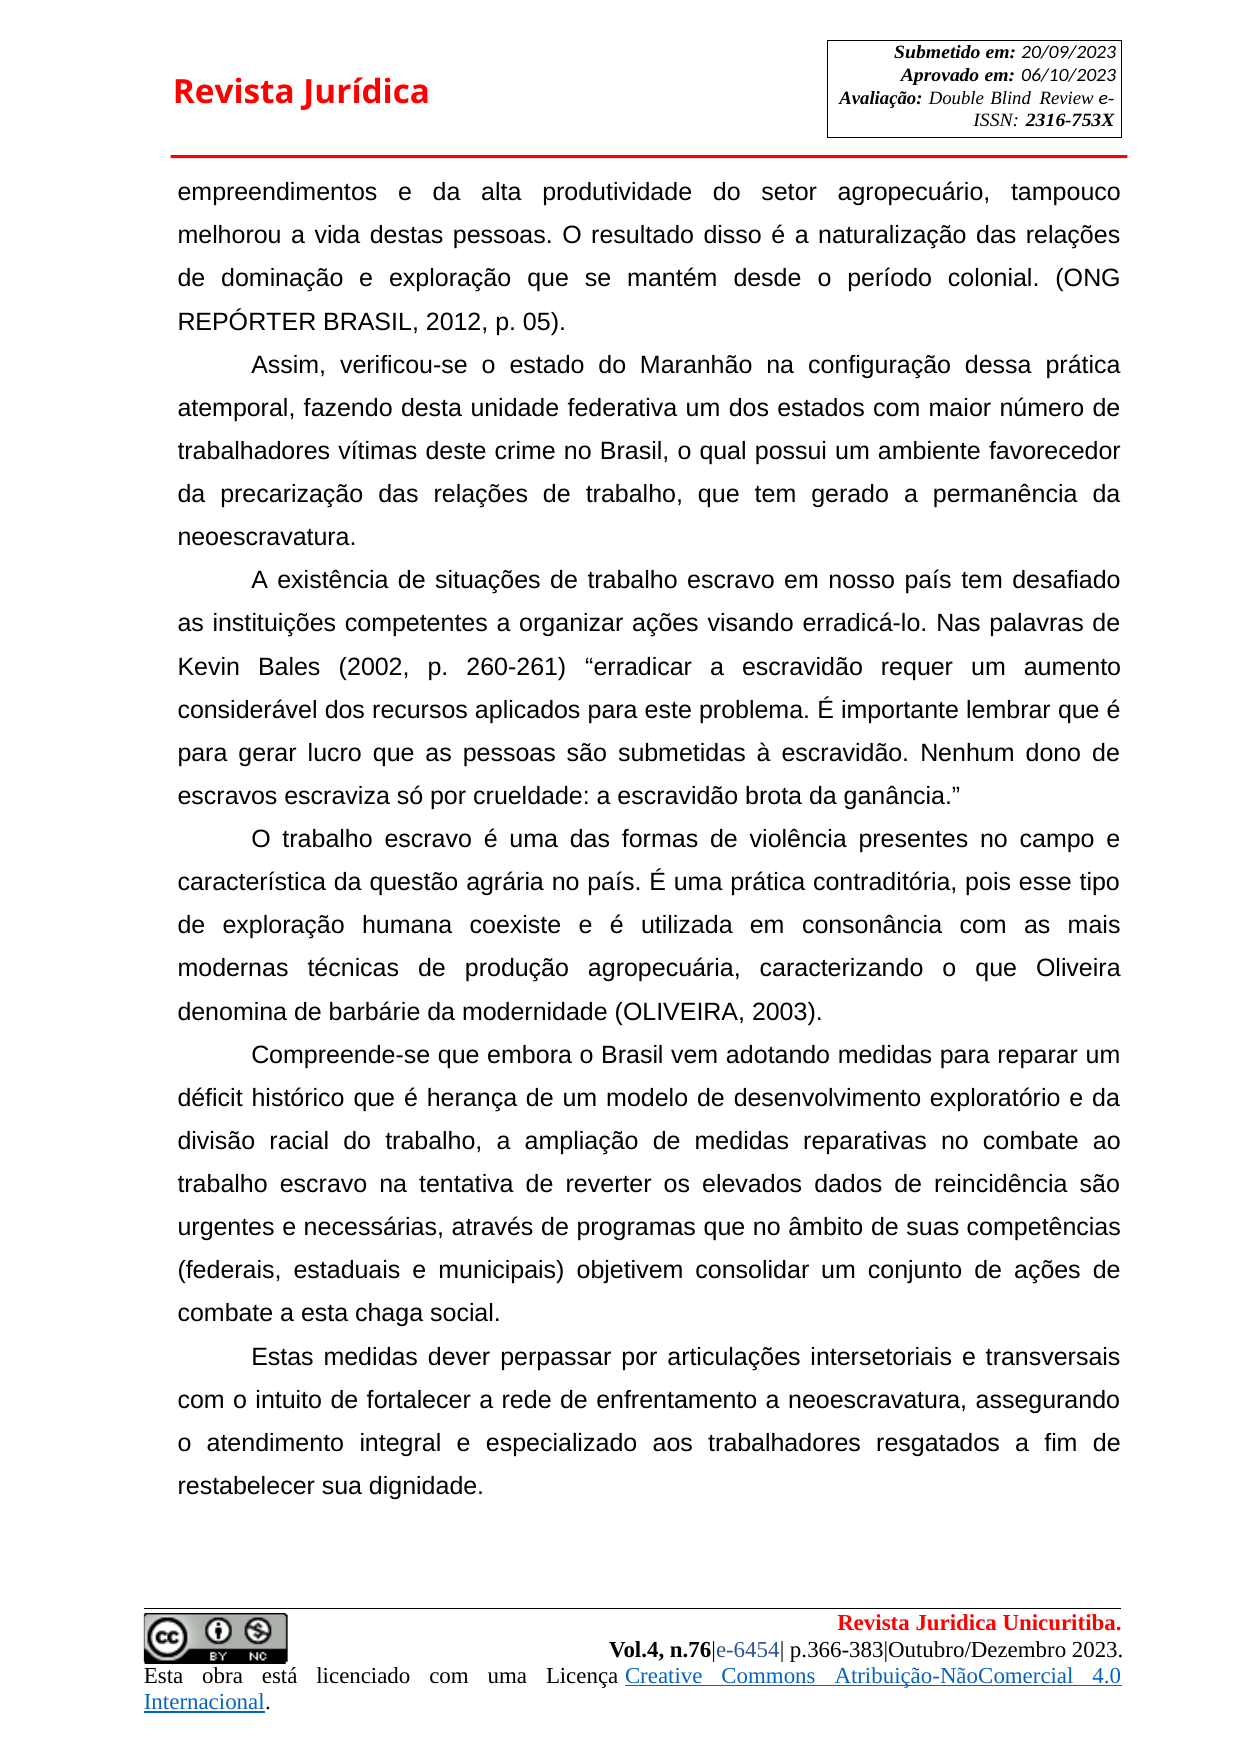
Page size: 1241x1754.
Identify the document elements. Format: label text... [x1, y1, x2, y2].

text Assim, verificou-se o estado do Maranhão na configuração dessa prática atemporal, fazendo desta unidade federativa um dos estados com maior número de trabalhadores vítimas deste crime no Brasil, o qual possui um ambiente favorecedor da precarização das relações de trabalho, que tem gerado a permanência da neoescravatura. [177, 350, 1122, 551]
text A existência de situações de trabalho escravo em nosso país tem desafiado as instituições competentes a organizar ações visando erradicá-lo. Nas palavras de Kevin Bales (2002, p. 260-261) “erradicar a escravidão requer um aumento considerável dos recursos aplicados para este problema. É importante lembrar que é para gerar lucro que as pessoas são submetidas à escravidão. Nenhum dono de escravos escraviza só por crueldade: a escravidão brota da ganância.” [177, 565, 1122, 810]
text Estas medidas dever perpassar por articulações intersetoriais e transversais com o intuito de fortalecer a rede de enfrentamento a neoescravatura, assegurando o atendimento integral e especializado aos trabalhadores resgatados a fim de restabelecer sua dignidade. [177, 1342, 1122, 1500]
text O trabalho escravo é uma das formas de violência presentes no campo e característica da questão agrária no país. É uma prática contraditória, pois esse tipo de exploração humana coexiste e é utilizada em consonância com as mais modernas técnicas de produção agropecuária, caracterizando o que Oliveira denomina de barbárie da modernidade (OLIVEIRA, 2003). [177, 824, 1122, 1025]
picture [143, 1613, 288, 1664]
text Compreende-se que embora o Brasil vem adotando medidas para reparar um déficit histórico que é herança de um modelo de desenvolvimento exploratório e da divisão racial do trabalho, a ampliação de medidas reparativas no combate ao trabalho escravo na tentativa de reverter os elevados dados de reincidência são urgentes e necessárias, através de programas que no âmbito de suas competências (federais, estaduais e municipais) objetivem consolidar um conjunto de ações de combate a esta chaga social. [177, 1040, 1122, 1327]
